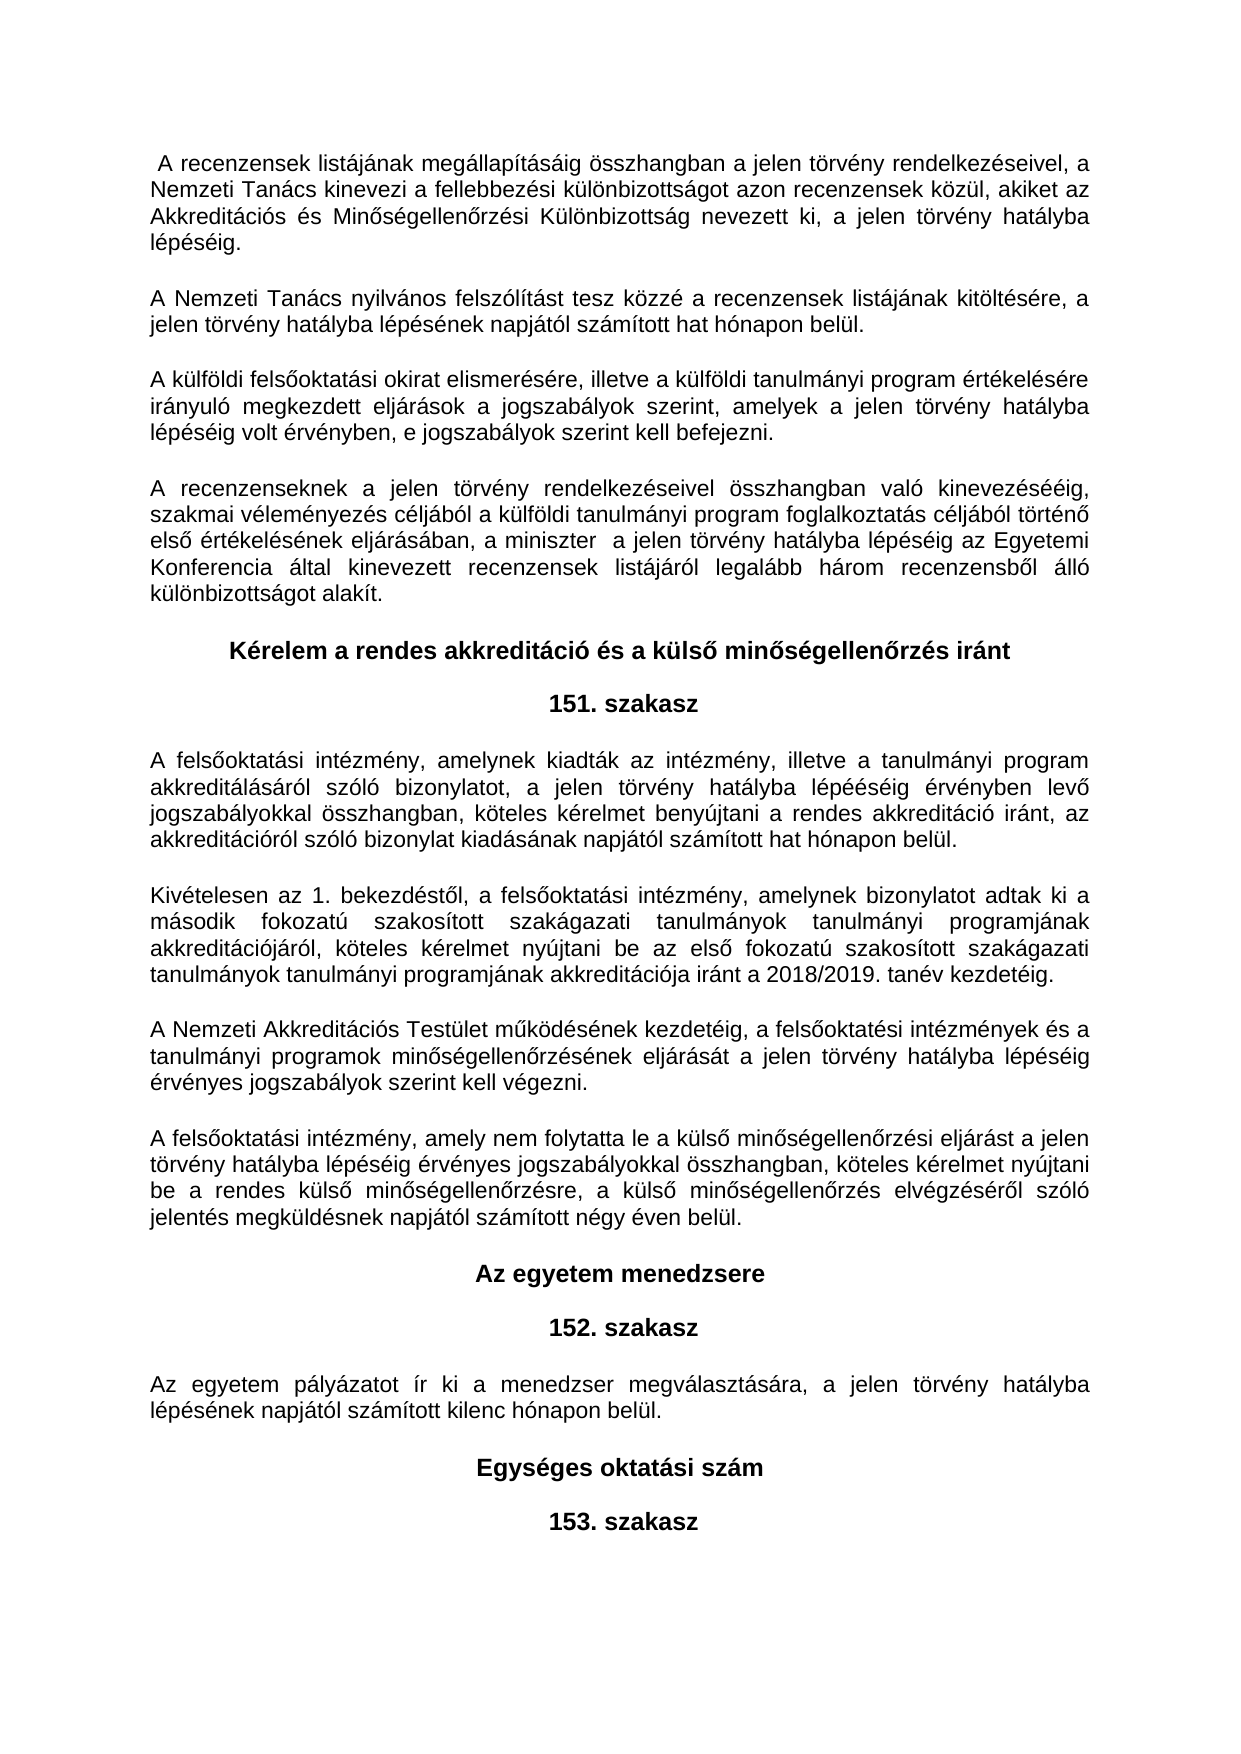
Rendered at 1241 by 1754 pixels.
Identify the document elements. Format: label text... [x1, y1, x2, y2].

text Az egyetem menedzsere [150, 1259, 1090, 1288]
text A recenzenseknek a jelen törvény rendelkezéseivel összhangban való kinevezésééig, szakmai véleményezés céljából a külföldi tanulmányi program foglalkoztatás céljából történő első értékelésének eljárásában, a miniszter a jelen törvény hatályba lépéséig az Egyetemi Konferencia által kinevezett recenzensek listájáról legalább három recenzensből álló különbizottságot alakít. [150, 475, 1090, 606]
text A felsőoktatási intézmény, amely nem folytatta le a külső minőségellenőrzési eljárást a jelen törvény hatályba lépéséig érvényes jogszabályokkal összhangban, köteles kérelmet nyújtani be a rendes külső minőségellenőrzésre, a külső minőségellenőrzés elvégzéséről szóló jelentés megküldésnek napjától számított négy éven belül. [150, 1125, 1090, 1230]
text A Nemzeti Tanács nyilvános felszólítást tesz közzé a recenzensek listájának kitöltésére, a jelen törvény hatályba lépésének napjától számított hat hónapon belül. [150, 284, 1090, 337]
text 153. szakasz [150, 1507, 1090, 1535]
text A külföldi felsőoktatási okirat elismerésére, illetve a külföldi tanulmányi program értékelésére irányuló megkezdett eljárások a jogszabályok szerint, amelyek a jelen törvény hatályba lépéséig volt érvényben, e jogszabályok szerint kell befejezni. [150, 366, 1090, 446]
text A recenzensek listájának megállapításáig összhangban a jelen törvény rendelkezéseivel, a Nemzeti Tanács kinevezi a fellebbezési különbizottságot azon recenzensek közül, akiket az Akkreditációs és Minőségellenőrzési Különbizottság nevezett ki, a jelen törvény hatályba lépéséig. [150, 150, 1090, 255]
text 152. szakasz [150, 1313, 1090, 1342]
text 151. szakasz [150, 689, 1090, 718]
text Kérelem a rendes akkreditáció és a külső minőségellenőrzés iránt [150, 636, 1090, 664]
text Egységes oktatási szám [150, 1453, 1090, 1482]
text A Nemzeti Akkreditációs Testület működésének kezdetéig, a felsőoktatési intézmények és a tanulmányi programok minőségellenőrzésének eljárását a jelen törvény hatályba lépéséig érvényes jogszabályok szerint kell végezni. [150, 1016, 1090, 1096]
text A felsőoktatási intézmény, amelynek kiadták az intézmény, illetve a tanulmányi program akkreditálásáról szóló bizonylatot, a jelen törvény hatályba lépééséig érvényben levő jogszabályokkal összhangban, köteles kérelmet benyújtani a rendes akkreditáció iránt, az akkreditációról szóló bizonylat kiadásának napjától számított hat hónapon belül. [150, 747, 1090, 853]
text Az egyetem pályázatot ír ki a menedzser megválasztására, a jelen törvény hatályba lépésének napjától számított kilenc hónapon belül. [150, 1371, 1090, 1424]
text Kivételesen az 1. bekezdéstől, a felsőoktatási intézmény, amelynek bizonylatot adtak ki a második fokozatú szakosított szakágazati tanulmányok tanulmányi programjának akkreditációjáról, köteles kérelmet nyújtani be az első fokozatú szakosított szakágazati tanulmányok tanulmányi programjának akkreditációja iránt a 2018/2019. tanév kezdetéig. [150, 882, 1090, 987]
